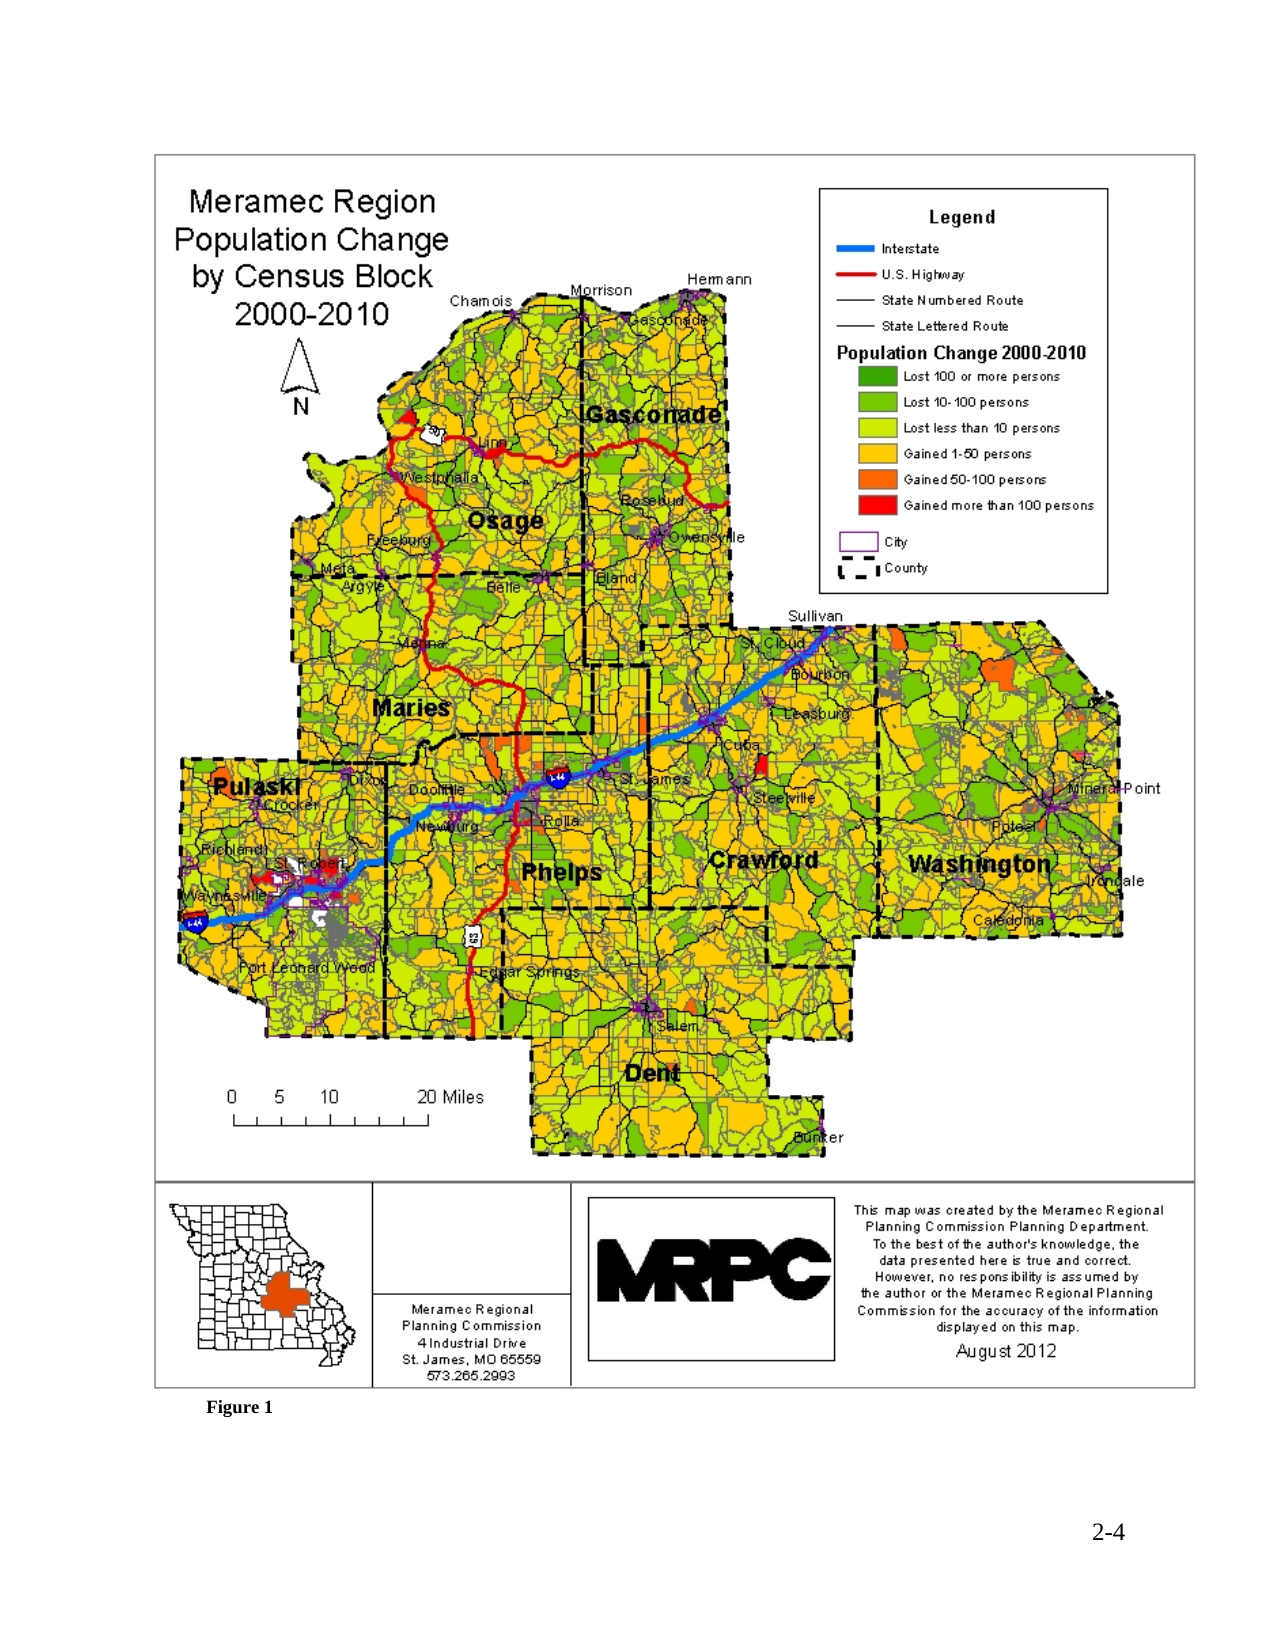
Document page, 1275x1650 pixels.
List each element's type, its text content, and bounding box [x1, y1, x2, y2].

text Figure 1 [150, 1396, 1125, 1417]
picture [150, 150, 1202, 1396]
